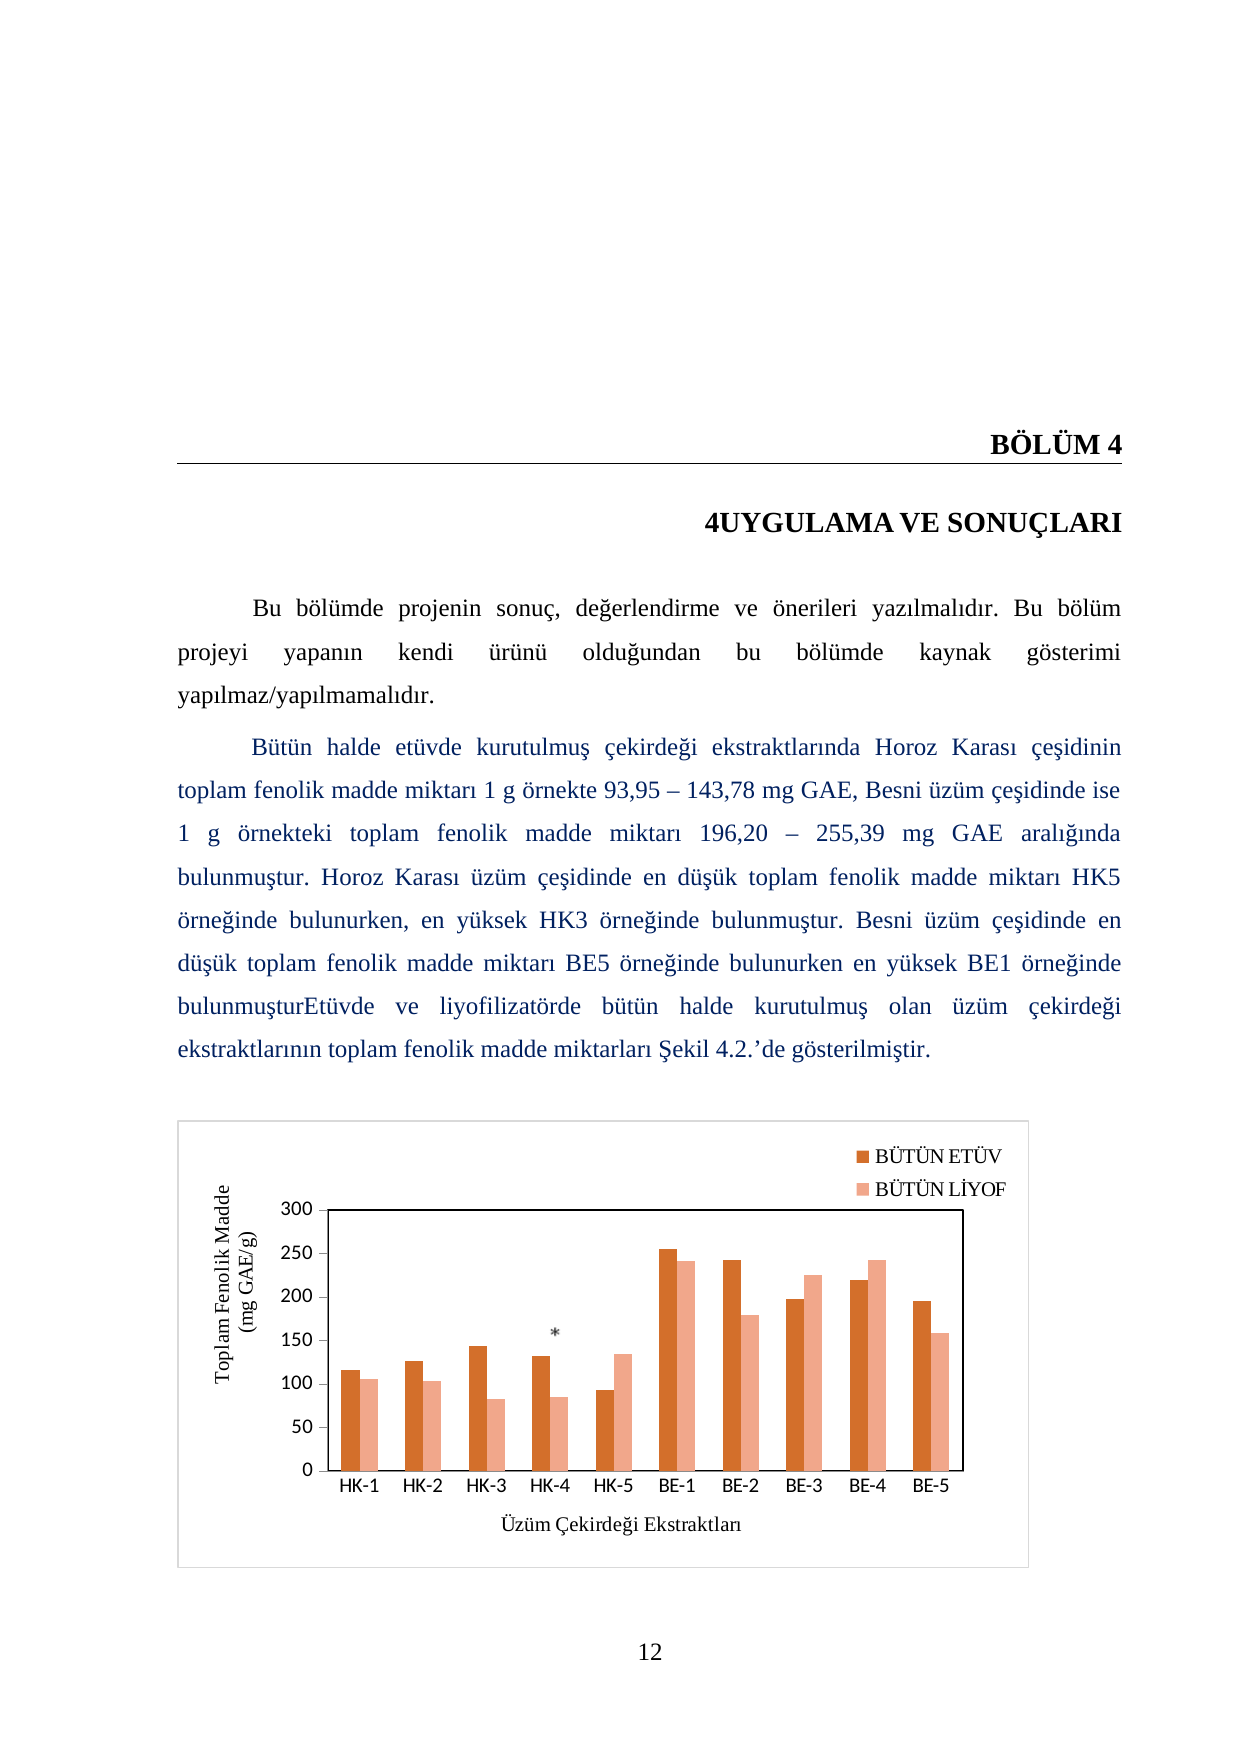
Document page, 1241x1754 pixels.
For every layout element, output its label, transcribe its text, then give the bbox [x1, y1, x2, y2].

text Bütün halde etüvde kurutulmuş çekirdeği ekstraktlarında Horoz Karası çeşidinin toplam fenolik madde miktarı 1 g örnekte 93,95 – 143,78 mg GAE, Besni üzüm çeşidinde ise 1 g örnekteki toplam fenolik madde miktarı 196,20 – 255,39 mg GAE aralığında bulunmuştur. Horoz Karası üzüm çeşidinde en düşük toplam fenolik madde miktarı HK5 örneğinde bulunurken, en yüksek HK3 örneğinde bulunmuştur. Besni üzüm çeşidinde en düşük toplam fenolik madde miktarı BE5 örneğinde bulunurken en yüksek BE1 örneğinde bulunmuşturEtüvde ve liyofilizatörde bütün halde kurutulmuş olan üzüm çekirdeği ekstraktlarının toplam fenolik madde miktarları Şekil 4.2.’de gösterilmiştir. [177, 732, 1122, 1063]
subtitle UYGULAMA VE SonuçLARI [177, 506, 1122, 539]
text Bu bölümde projenin sonuç, değerlendirme ve önerileri yazılmalıdır. Bu bölüm projeyi yapanın kendi ürünü olduğundan bu bölümde kaynak gösterimi yapılmaz/yapılmamalıdır. [177, 593, 1122, 708]
picture [530, 1312, 580, 1352]
